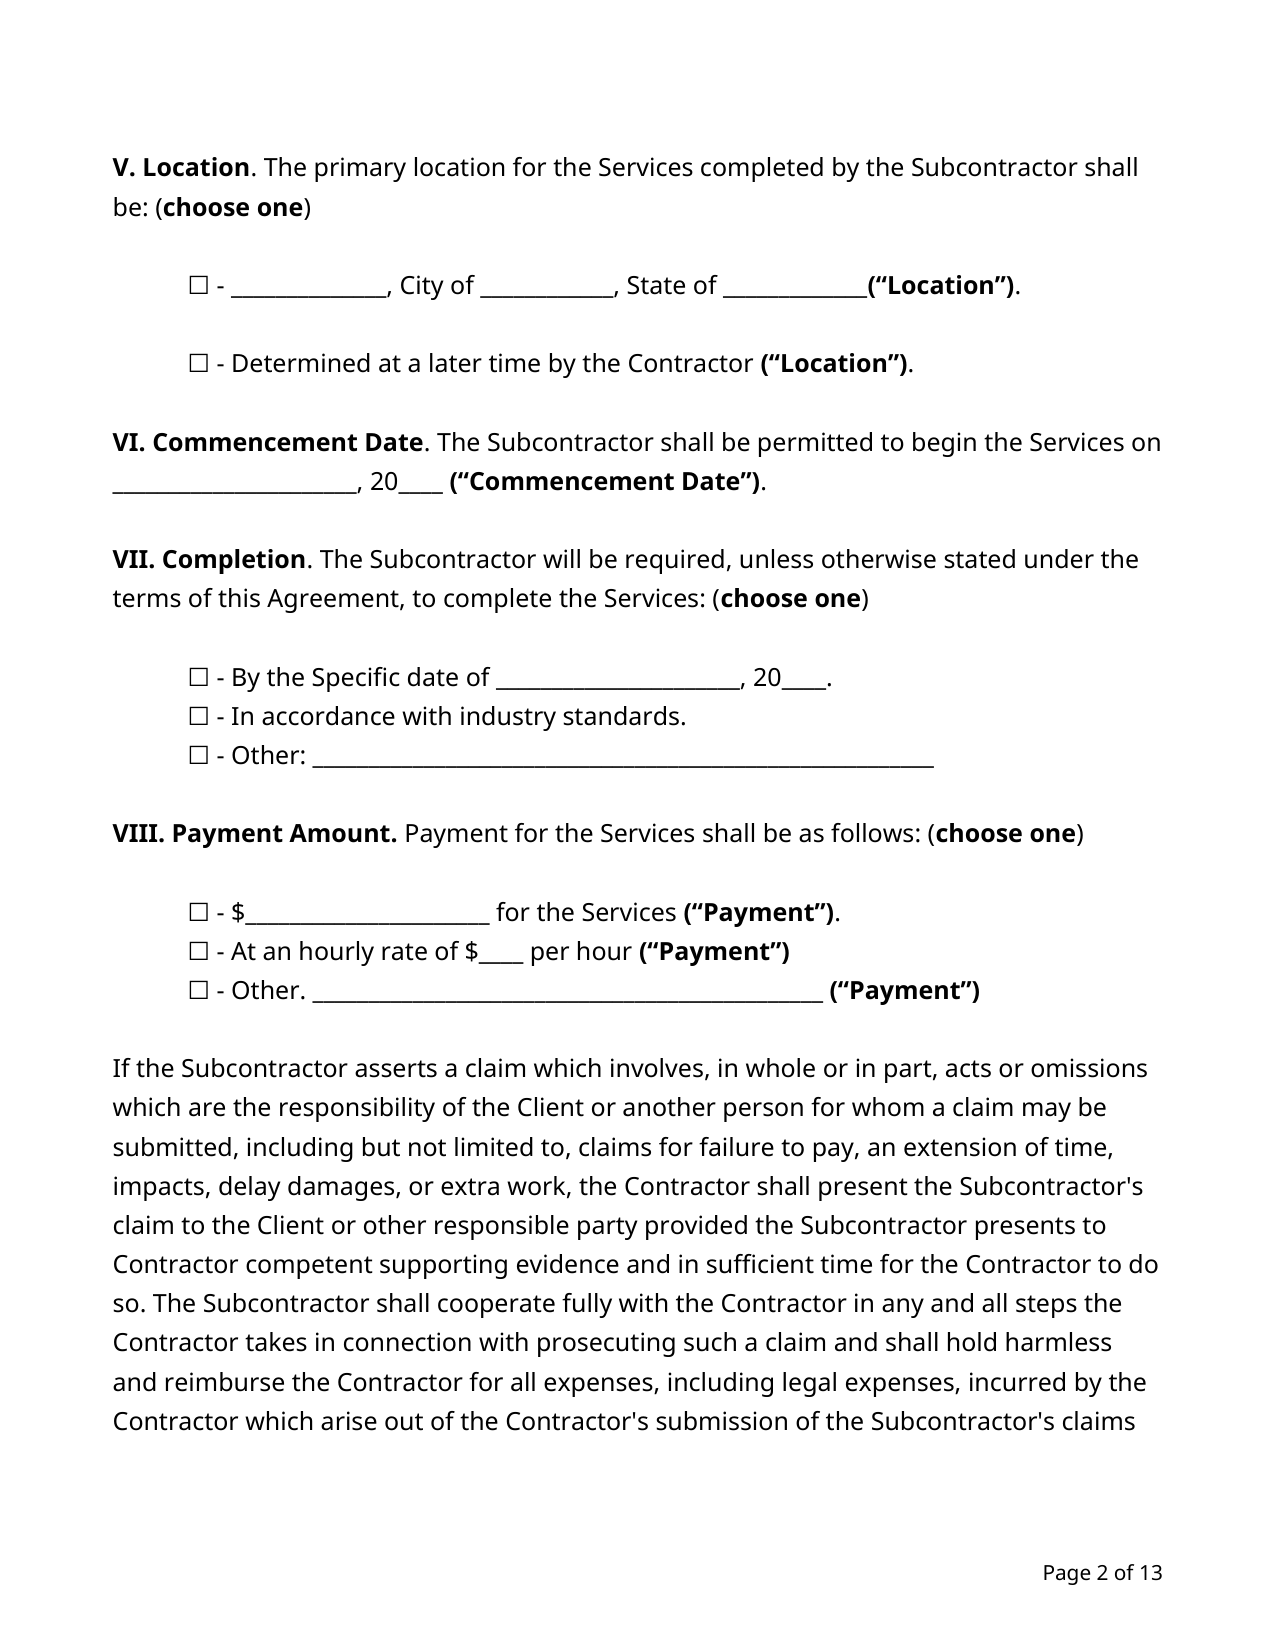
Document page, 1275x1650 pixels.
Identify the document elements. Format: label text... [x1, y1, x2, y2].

text - ______________, City of ____________, State of _____________(“Location”). [187, 267, 1162, 302]
text VIII. Payment Amount. Payment for the Services shall be as follows: (choose one) [112, 816, 1162, 850]
text V. Location. The primary location for the Services completed by the Subcontractor shall be: (choose one) [112, 150, 1162, 223]
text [112, 1051, 1162, 1437]
text - By the Specific date of ______________________, 20____. [187, 659, 1162, 693]
text - Other. ______________________________________________ (“Payment”) [187, 972, 1162, 1007]
text VI. Commencement Date. The Subcontractor shall be permitted to begin the Services on ______________________, 20____ (“Commencement Date”). [112, 424, 1162, 497]
text - In accordance with industry standards. [187, 698, 1162, 732]
text VII. Completion. The Subcontractor will be required, unless otherwise stated under the terms of this Agreement, to complete the Services: (choose one) [112, 542, 1162, 615]
text - Determined at a later time by the Contractor (“Location”). [187, 346, 1162, 380]
text - Other: ________________________________________________________ [187, 737, 1162, 772]
text - At an hourly rate of $____ per hour (“Payment”) [187, 933, 1162, 967]
text - $______________________ for the Services (“Payment”). [187, 894, 1162, 928]
